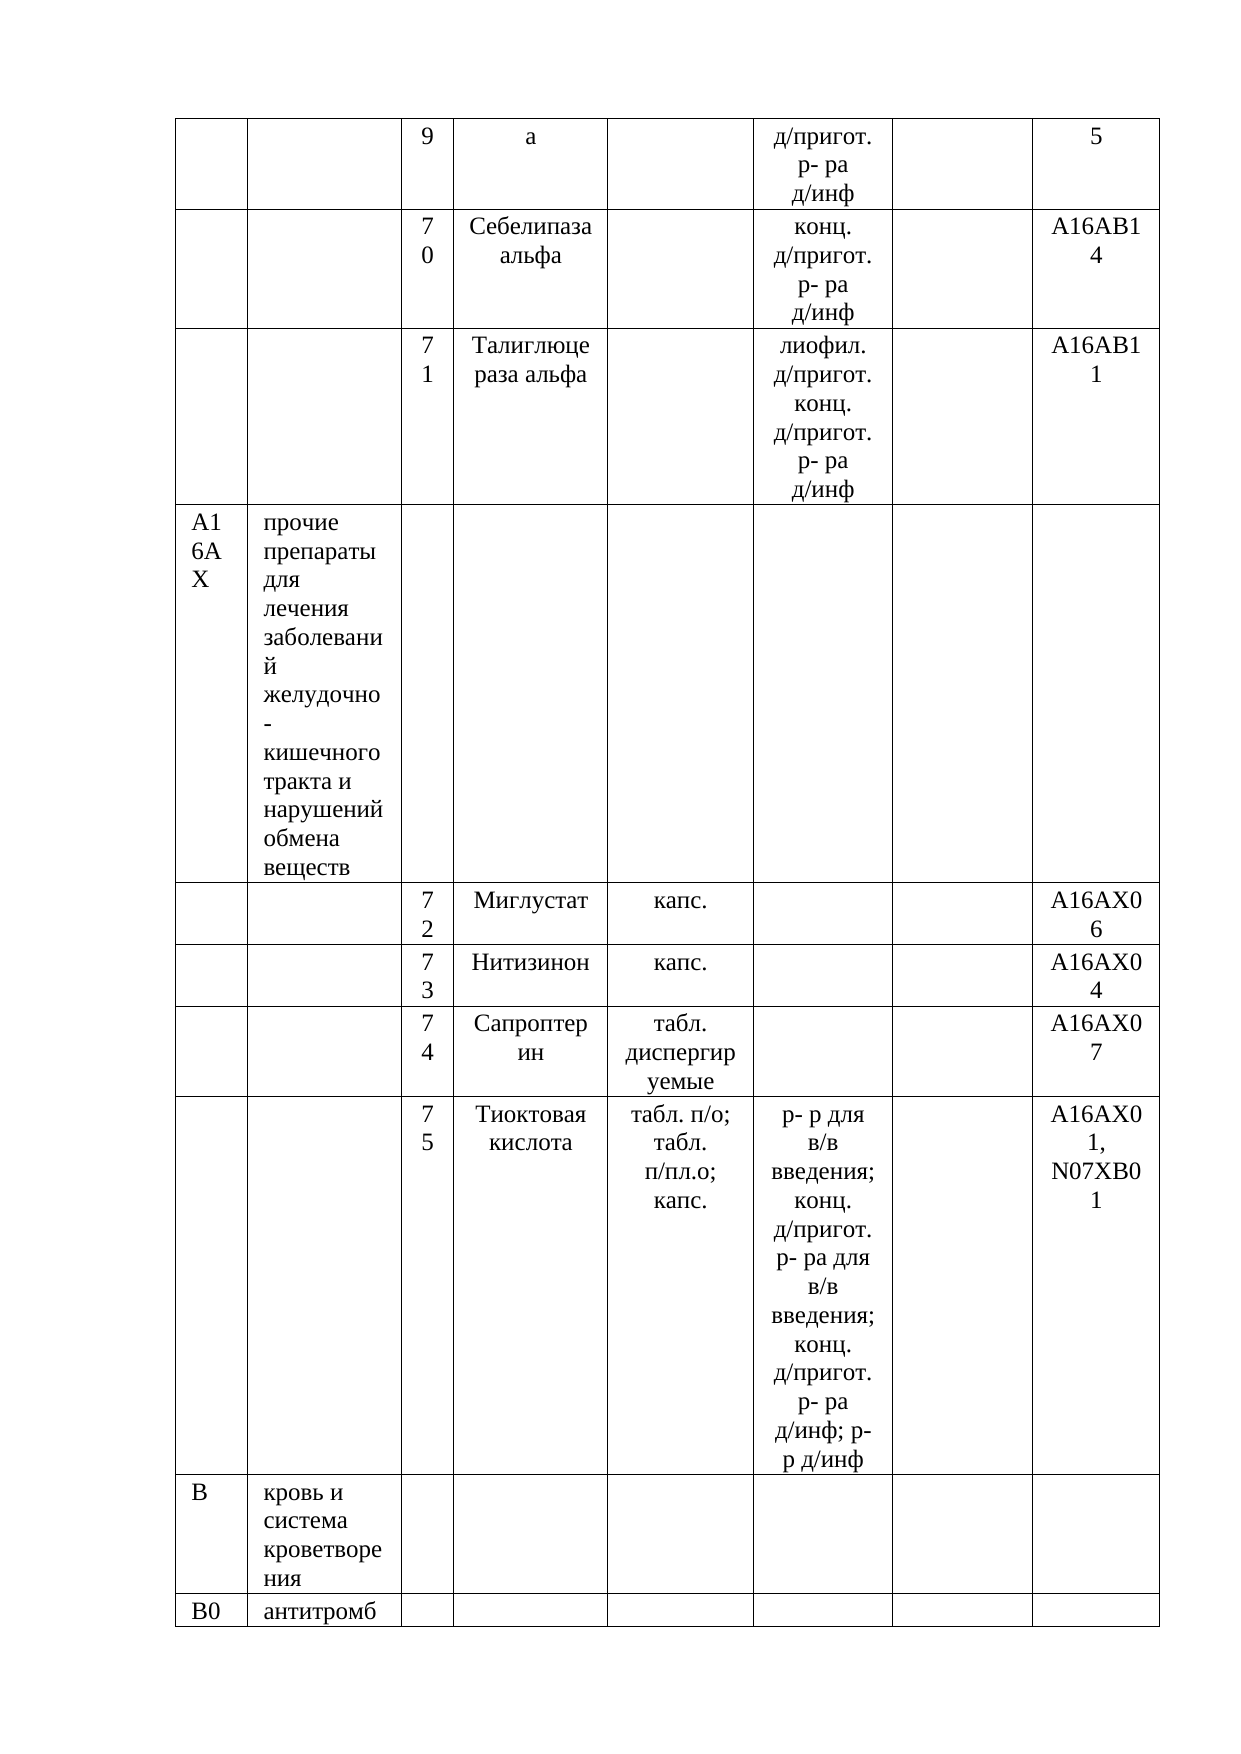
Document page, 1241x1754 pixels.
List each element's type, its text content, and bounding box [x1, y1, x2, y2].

table_cell [176, 329, 247, 504]
table_cell A16AX [176, 505, 247, 882]
table_cell B [176, 1475, 247, 1593]
table_cell [1033, 1594, 1159, 1626]
table_cell [608, 329, 753, 504]
table_cell прочие препараты для лечения заболеваний желудочно- кишечного тракта и нарушений обмена веществ [248, 505, 401, 882]
table_cell [893, 883, 1032, 944]
table_cell [893, 329, 1032, 504]
table_cell [754, 883, 892, 944]
table_cell [248, 883, 401, 944]
table_cell A16AB05 [1033, 119, 1159, 208]
table_cell [893, 1594, 1032, 1626]
table_cell A16AB14 [1033, 210, 1159, 328]
table_cell [176, 1007, 247, 1096]
table_cell 69 [402, 119, 453, 208]
table_cell Миглустат [454, 883, 607, 944]
table_cell [248, 329, 401, 504]
table_cell [176, 1097, 247, 1474]
table_cell [608, 119, 753, 208]
table_cell A16AX07 [1033, 1007, 1159, 1096]
table_cell [454, 1475, 607, 1593]
table_cell [248, 1007, 401, 1096]
table_cell [1033, 1475, 1159, 1593]
table_cell р- р для в/в введения; конц. д/пригот. р- ра для в/в введения; конц. д/пригот. р- ра д/инф; р- р д/инф [754, 1097, 892, 1474]
table_cell [402, 505, 453, 882]
table_cell Тиоктовая кислота [454, 1097, 607, 1474]
table_cell A16AB11 [1033, 329, 1159, 504]
table_cell [176, 210, 247, 328]
table_cell [1033, 505, 1159, 882]
table_cell [893, 210, 1032, 328]
table_cell A16AX04 [1033, 945, 1159, 1006]
table_cell [248, 210, 401, 328]
table_cell [248, 1097, 401, 1474]
table_cell [754, 1594, 892, 1626]
table_cell лиофил. д/пригот. конц. д/пригот. р- ра д/инф [754, 329, 892, 504]
table_cell [754, 505, 892, 882]
table_cell табл. п/о; табл. п/пл.о; капс. [608, 1097, 753, 1474]
table_cell [608, 210, 753, 328]
table_cell Талиглюцераза альфа [454, 329, 607, 504]
table_cell [402, 1475, 453, 1593]
table_cell Ларонидаза [454, 119, 607, 208]
table_cell [608, 1475, 753, 1593]
table_cell [248, 119, 401, 208]
table_cell [754, 1475, 892, 1593]
table_cell [608, 505, 753, 882]
table_cell [176, 883, 247, 944]
table_cell 75 [402, 1097, 453, 1474]
table_cell капс. [608, 883, 753, 944]
table_cell конц. д/пригот. р- ра д/инф [754, 210, 892, 328]
table_cell [454, 1594, 607, 1626]
table_cell [754, 945, 892, 1006]
table_cell табл. диспергируемые [608, 1007, 753, 1096]
table_cell капс. [608, 945, 753, 1006]
table_cell Сапроптерин [454, 1007, 607, 1096]
table_cell [754, 1007, 892, 1096]
table_cell [893, 1007, 1032, 1096]
table_cell [893, 945, 1032, 1006]
table_cell 71 [402, 329, 453, 504]
table_cell B01 [176, 1594, 247, 1626]
table_cell [248, 945, 401, 1006]
table_cell [893, 505, 1032, 882]
table_cell 72 [402, 883, 453, 944]
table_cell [754, 119, 892, 208]
table_cell A16AX06 [1033, 883, 1159, 944]
table_cell Нитизинон [454, 945, 607, 1006]
table_cell [893, 119, 1032, 208]
table_cell [893, 1475, 1032, 1593]
table_cell [608, 1594, 753, 1626]
table_cell Себелипаза альфа [454, 210, 607, 328]
table_cell [176, 945, 247, 1006]
table_cell [454, 505, 607, 882]
table_cell кровь и система кроветворения [248, 1475, 401, 1593]
table_cell 70 [402, 210, 453, 328]
table_cell 73 [402, 945, 453, 1006]
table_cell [248, 1594, 401, 1626]
table_cell [402, 1594, 453, 1626]
table_cell 74 [402, 1007, 453, 1096]
table_cell A16AX01, N07XB01 [1033, 1097, 1159, 1474]
table_cell [893, 1097, 1032, 1474]
table_cell [176, 119, 247, 208]
